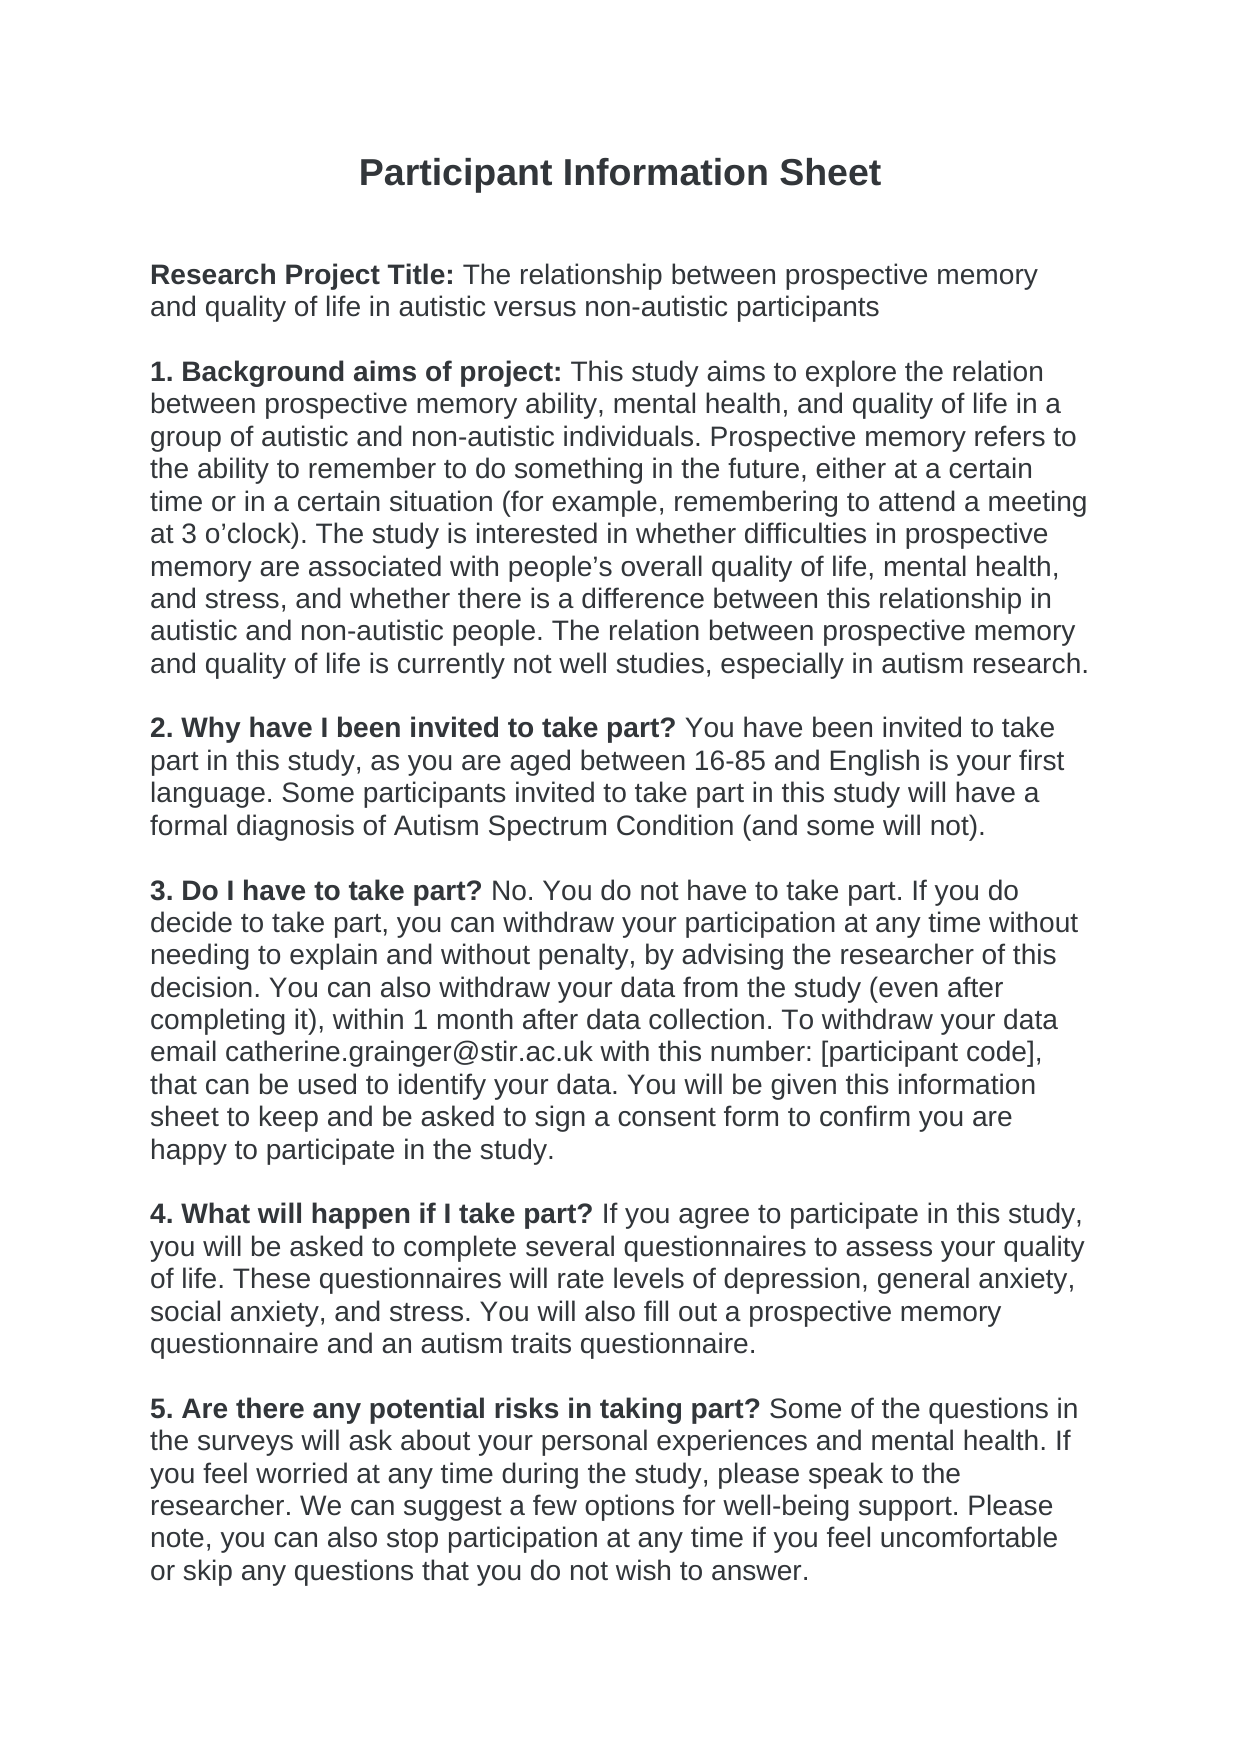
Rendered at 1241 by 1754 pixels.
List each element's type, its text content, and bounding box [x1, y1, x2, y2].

text Participant Information Sheet [150, 150, 1090, 193]
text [150, 258, 1090, 1586]
